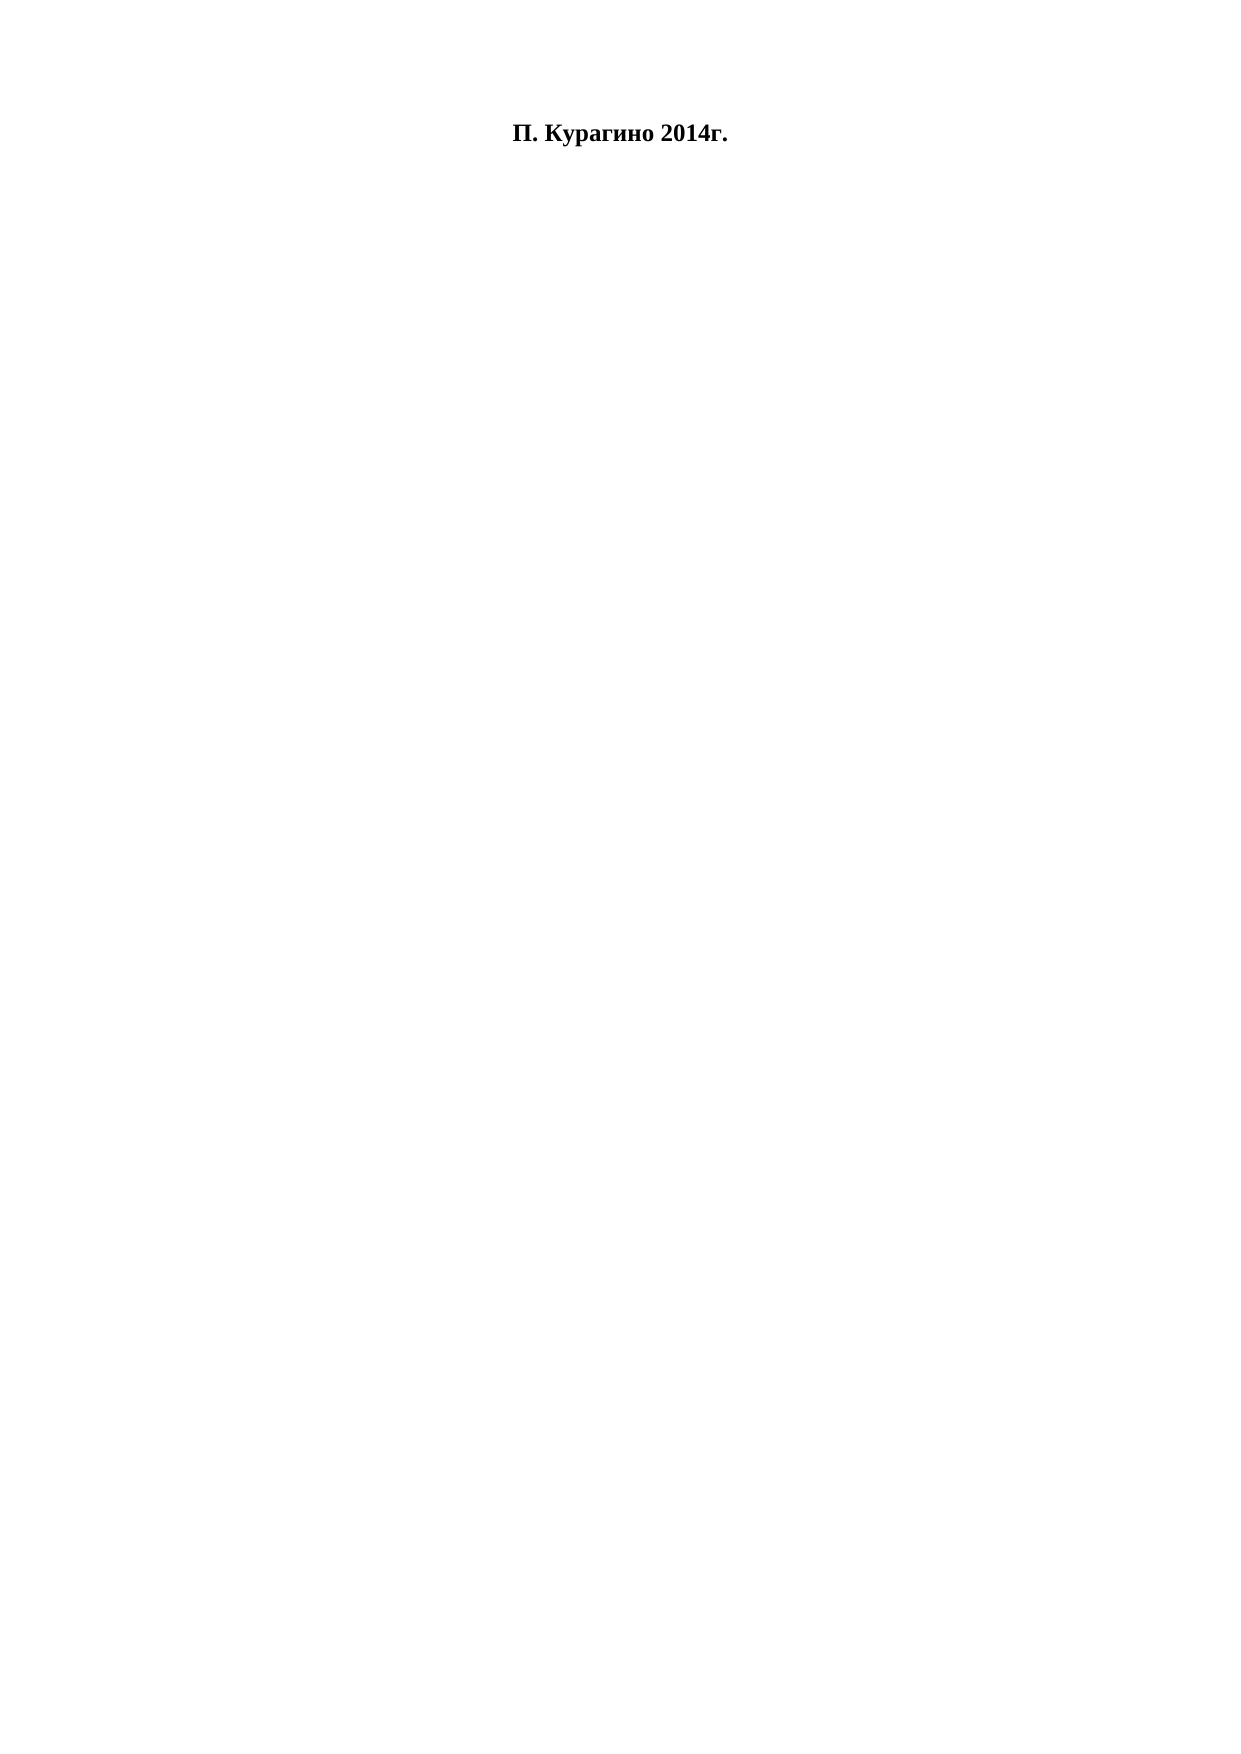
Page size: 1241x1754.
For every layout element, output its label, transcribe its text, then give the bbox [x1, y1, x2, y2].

text П. Курагино 2014г. [118, 118, 1122, 147]
